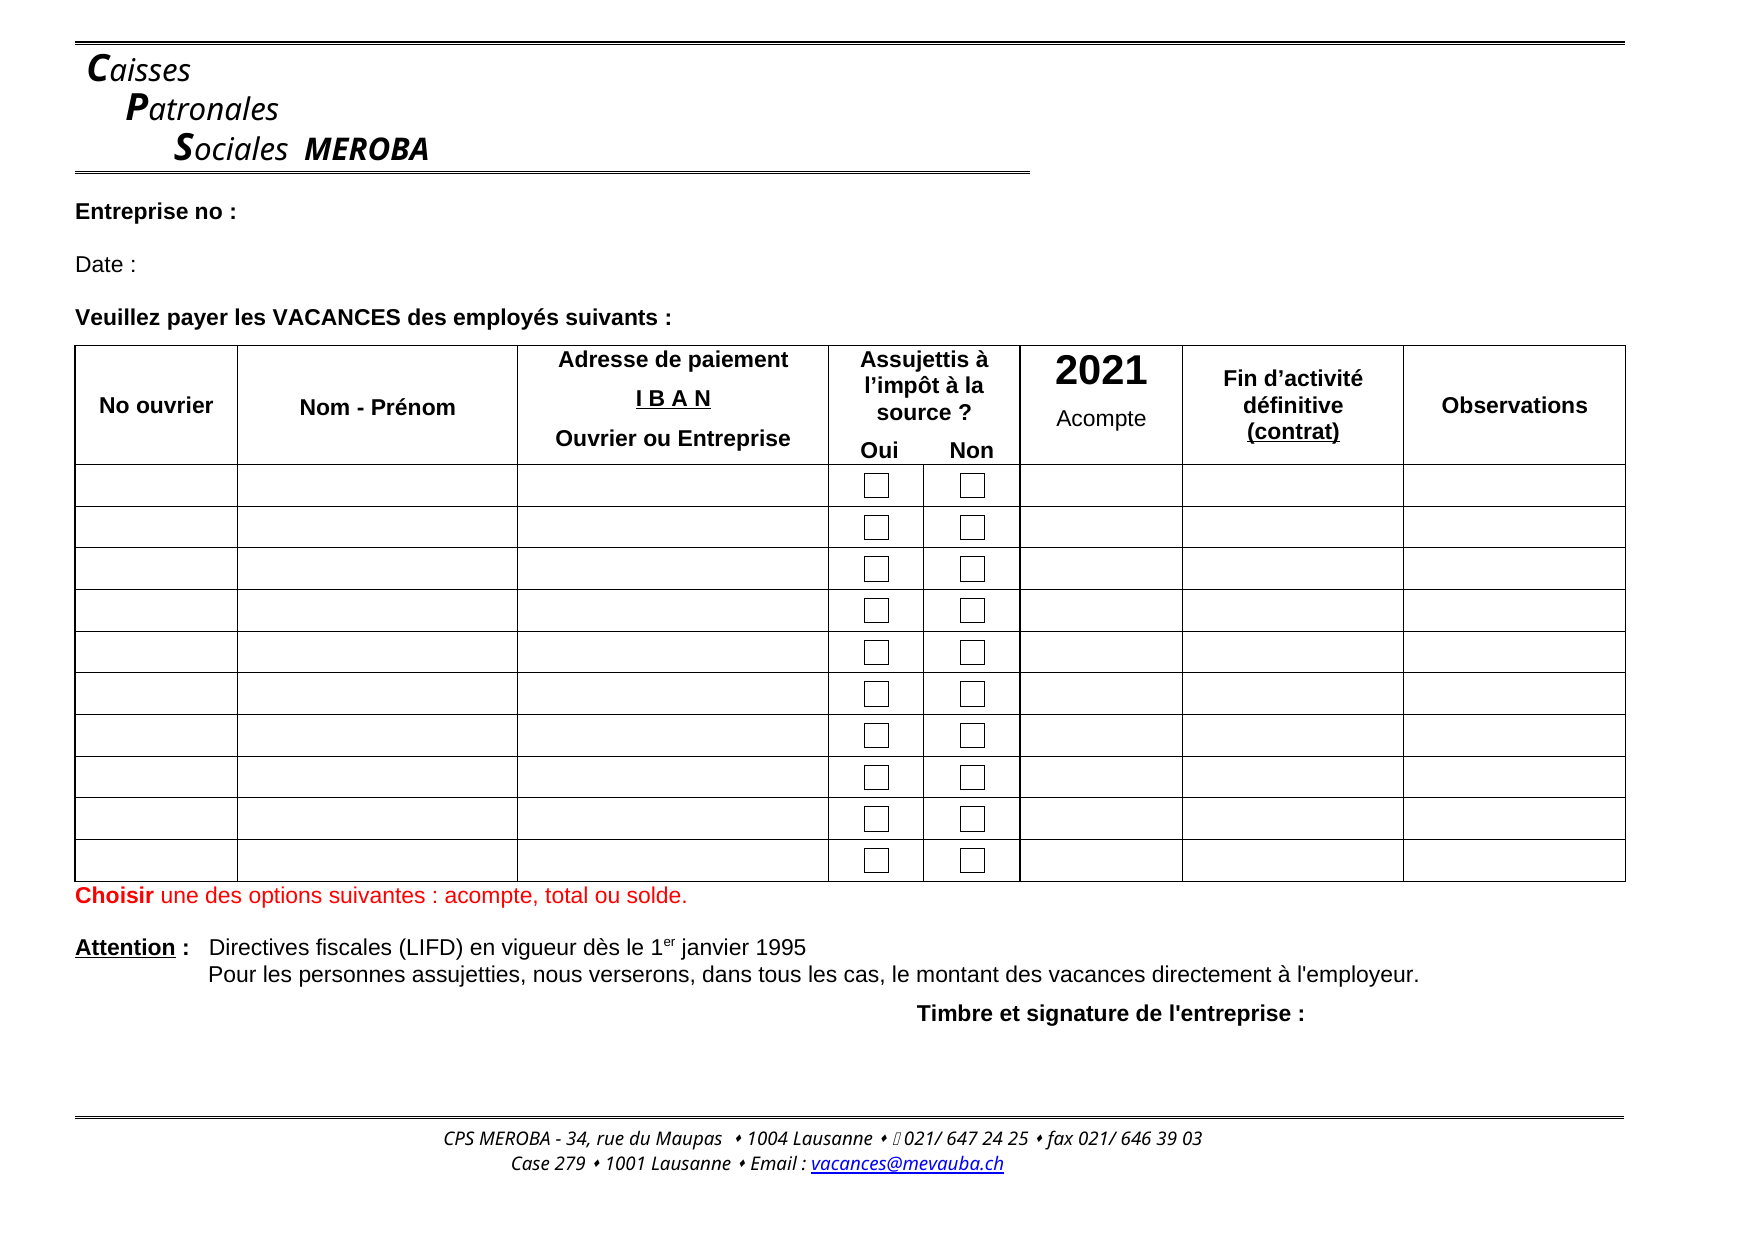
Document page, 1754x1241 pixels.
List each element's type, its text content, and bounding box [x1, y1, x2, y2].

table_cell [924, 548, 1019, 589]
table_cell [238, 632, 517, 672]
table_cell [1404, 465, 1625, 506]
table_cell [829, 673, 923, 714]
text Timbre et signature de l'entreprise : [16, 999, 1624, 1026]
table_cell [1183, 590, 1403, 631]
table_cell [1183, 757, 1403, 797]
table_cell [238, 465, 517, 506]
table_cell [1021, 840, 1182, 881]
table_cell [829, 840, 923, 881]
table_cell [1021, 548, 1182, 589]
table_cell [1021, 507, 1182, 547]
table_cell [1183, 465, 1403, 506]
table_cell [924, 590, 1019, 631]
table_cell [924, 673, 1019, 714]
table_cell [238, 590, 517, 631]
table_cell [924, 507, 1019, 547]
table_cell [829, 757, 923, 797]
table_cell [1183, 548, 1403, 589]
table_cell [76, 548, 237, 589]
table_cell [518, 715, 828, 756]
table_cell [829, 798, 923, 839]
table_cell [1021, 673, 1182, 714]
text Attention : Directives fiscales (LIFD) en vigueur dès le 1er janvier 1995 [75, 934, 1624, 961]
table_cell [1183, 632, 1403, 672]
table_cell [518, 798, 828, 839]
table_cell [518, 632, 828, 672]
table_cell [518, 673, 828, 714]
table_header Fin d’activité définitive (contrat) [1183, 346, 1403, 464]
table_cell [1021, 465, 1182, 506]
table_cell [1021, 798, 1182, 839]
table_cell [829, 590, 923, 631]
table_cell [1404, 715, 1625, 756]
table_cell [76, 590, 237, 631]
table_cell [518, 757, 828, 797]
table_cell [238, 507, 517, 547]
subtitle Entreprise no : [75, 198, 1624, 225]
table_cell [924, 465, 1019, 506]
table_cell [1183, 798, 1403, 839]
table_cell [76, 465, 237, 506]
table_cell [1021, 632, 1182, 672]
table_cell [238, 673, 517, 714]
table_cell [76, 798, 237, 839]
table_cell [76, 673, 237, 714]
table_header No ouvrier [76, 346, 237, 464]
table_header Observations [1404, 346, 1625, 464]
table_cell [829, 632, 923, 672]
table_cell [1404, 507, 1625, 547]
table_cell [1404, 798, 1625, 839]
table_cell [238, 548, 517, 589]
table_cell [1404, 673, 1625, 714]
table_cell [1404, 840, 1625, 881]
table_cell [924, 715, 1019, 756]
table_cell [1404, 632, 1625, 672]
text Choisir une des options suivantes : acompte, total ou solde. [75, 882, 1624, 908]
table_cell [1021, 715, 1182, 756]
table_cell [924, 757, 1019, 797]
table_cell [238, 715, 517, 756]
table_cell [76, 507, 237, 547]
table_header Assujettis à l’impôt à la source ? Oui Non [829, 346, 1019, 464]
table_cell [518, 548, 828, 589]
table_cell [238, 840, 517, 881]
table_cell [829, 715, 923, 756]
table_cell [1404, 590, 1625, 631]
table_cell [1183, 715, 1403, 756]
table_cell [518, 465, 828, 506]
table_cell [518, 590, 828, 631]
table_cell [924, 632, 1019, 672]
table_cell [829, 465, 923, 506]
text Date : [75, 251, 1624, 277]
table_header 2021 [1021, 346, 1182, 464]
table_cell [924, 798, 1019, 839]
table_cell [1021, 590, 1182, 631]
text Veuillez payer les VACANCES des employés suivants : [75, 304, 1624, 330]
table_cell [1183, 673, 1403, 714]
table_cell [76, 840, 237, 881]
table_cell [1183, 507, 1403, 547]
table_cell [1404, 548, 1625, 589]
table_cell [76, 632, 237, 672]
table_cell [76, 715, 237, 756]
table_header Nom - Prénom [238, 346, 517, 464]
table_cell [924, 840, 1019, 881]
table_header Adresse de paiement I B A N Ouvrier ou Entreprise [518, 346, 828, 464]
table_cell [518, 507, 828, 547]
table_cell [1021, 757, 1182, 797]
table_cell [76, 757, 237, 797]
table_cell [518, 840, 828, 881]
text Pour les personnes assujetties, nous verserons, dans tous les cas, le montant des vacances directement à l'employeur. [16, 961, 1624, 987]
table_cell [238, 757, 517, 797]
table_cell [1183, 840, 1403, 881]
table_cell [829, 507, 923, 547]
table_cell [829, 548, 923, 589]
table_cell [1404, 757, 1625, 797]
table_cell [238, 798, 517, 839]
